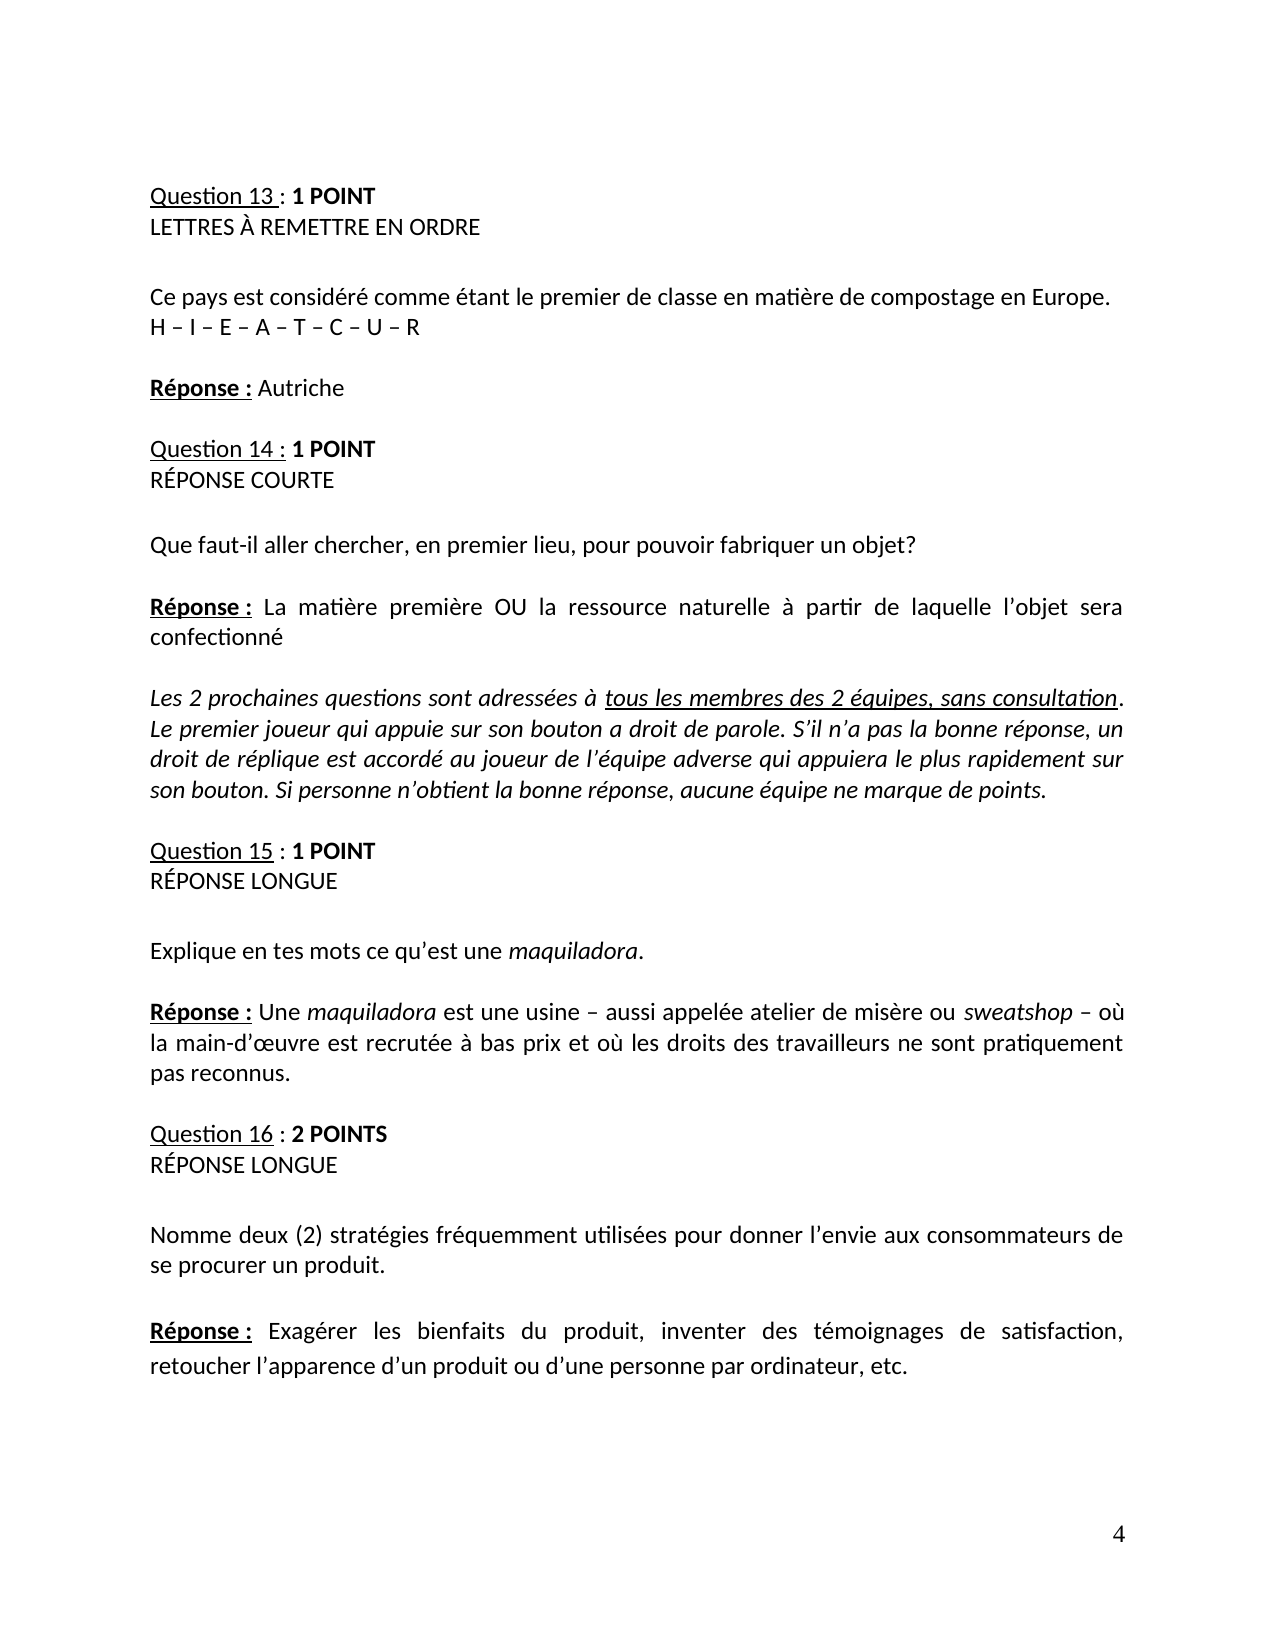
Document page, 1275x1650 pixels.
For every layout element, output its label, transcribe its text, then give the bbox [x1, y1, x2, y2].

text RÉPONSE COURTE [150, 464, 1125, 495]
text RÉPONSE LONGUE [150, 1149, 1125, 1179]
text Nomme deux (2) stratégies fréquemment utilisées pour donner l’envie aux consommateurs de se procurer un produit. [150, 1219, 1125, 1280]
text Les 2 prochaines questions sont adressées à tous les membres des 2 équipes, sans consultation. Le premier joueur qui appuie sur son bouton a droit de parole. S’il n’a pas la bonne réponse, un droit de réplique est accordé au joueur de l’équipe adverse qui appuiera le plus rapidement sur son bouton. Si personne n’obtient la bonne réponse, aucune équipe ne marque de points. [150, 682, 1125, 804]
list Réponse : Exagérer les bienfaits du produit, inventer des témoignages de satisfaction, retoucher l’apparence d’un produit ou d’une personne par ordinateur, etc. [150, 1315, 1125, 1381]
text Ce pays est considéré comme étant le premier de classe en matière de compostage en Europe. [150, 281, 1125, 312]
text Question 14 : 1 POINT [150, 434, 1125, 464]
text H – I – E – A – T – C – U – R [150, 312, 1125, 342]
text Question 13 : 1 POINT [150, 181, 1125, 211]
text Que faut-il aller chercher, en premier lieu, pour pouvoir fabriquer un objet? [150, 530, 1125, 560]
text Réponse : La matière première OU la ressource naturelle à partir de laquelle l’objet sera confectionné [150, 591, 1125, 652]
text Réponse : Autriche [150, 373, 1125, 403]
text Question 16 : 2 POINTS [150, 1118, 1125, 1149]
text LETTRES À REMETTRE EN ORDRE [150, 211, 1125, 242]
text Réponse : Une maquiladora est une usine – aussi appelée atelier de misère ou sweatshop – où la main-d’œuvre est recrutée à bas prix et où les droits des travailleurs ne sont pratiquement pas reconnus. [150, 996, 1125, 1088]
text RÉPONSE LONGUE [150, 865, 1125, 896]
text Question 15 : 1 POINT [150, 835, 1125, 865]
text Explique en tes mots ce qu’est une maquiladora. [150, 935, 1125, 966]
